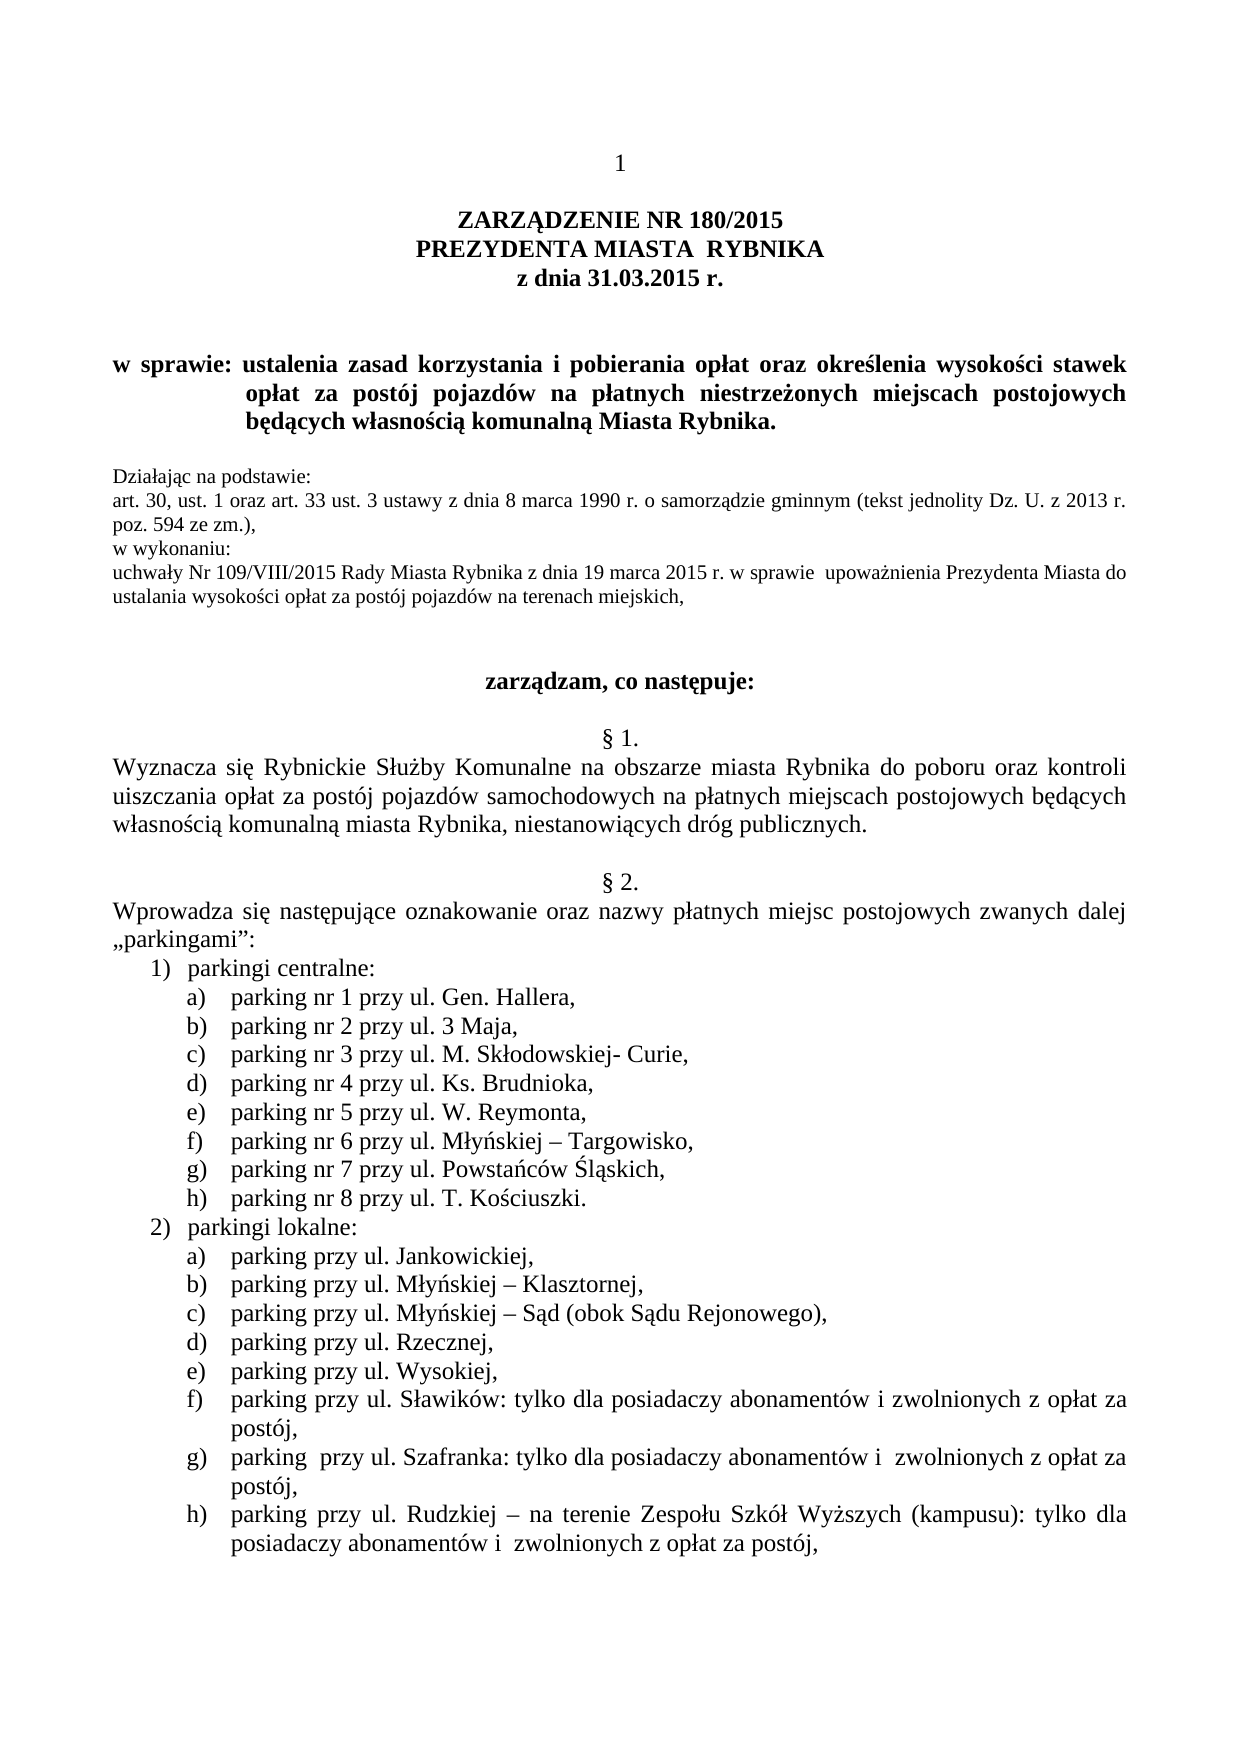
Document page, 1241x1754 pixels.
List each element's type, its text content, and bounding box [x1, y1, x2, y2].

list parking nr 5 przy ul. W. Reymonta, [186, 1097, 1128, 1126]
list parking nr 3 przy ul. M. Skłodowskiej- Curie, [186, 1039, 1128, 1068]
list parking nr 8 przy ul. T. Kościuszki. [186, 1183, 1128, 1212]
list parking przy ul. Rudzkiej – na terenie Zespołu Szkół Wyższych (kampusu): tylko dla posiadaczy abonamentów i zwolnionych z opłat za postój, [186, 1499, 1128, 1557]
list parking przy ul. Szafranka: tylko dla posiadaczy abonamentów i zwolnionych z opłat za postój, [186, 1442, 1128, 1499]
list parking przy ul. Wysokiej, [186, 1356, 1128, 1384]
text z dnia 31.03.2015 r. [112, 263, 1128, 291]
list parking przy ul. Jankowickiej, [186, 1241, 1128, 1269]
list parkingi lokalne: [150, 1212, 1128, 1241]
list parking nr 2 przy ul. 3 Maja, [186, 1011, 1128, 1039]
text zarządzam, co następuje: [112, 666, 1128, 694]
text w sprawie: ustalenia zasad korzystania i pobierania opłat oraz określenia wysokości stawek opłat za postój pojazdów na płatnych niestrzeżonych miejscach postojowych będących własnością komunalną Miasta Rybnika. [112, 349, 1128, 435]
text w wykonaniu: [112, 536, 1128, 560]
list parking nr 4 przy ul. Ks. Brudnioka, [186, 1068, 1128, 1097]
text § 1. [112, 723, 1128, 752]
list parking przy ul. Młyńskiej – Klasztornej, [186, 1269, 1128, 1298]
text § 2. [112, 867, 1128, 896]
text ZARZĄDZENIE NR 180/2015 [112, 205, 1128, 234]
text Wyznacza się Rybnickie Służby Komunalne na obszarze miasta Rybnika do poboru oraz kontroli uiszczania opłat za postój pojazdów samochodowych na płatnych miejscach postojowych będących własnością komunalną miasta Rybnika, niestanowiących dróg publicznych. [112, 752, 1128, 838]
text Wprowadza się następujące oznakowanie oraz nazwy płatnych miejsc postojowych zwanych dalej „parkingami”: [112, 896, 1128, 953]
list parking przy ul. Młyńskiej – Sąd (obok Sądu Rejonowego), [186, 1298, 1128, 1327]
text PREZYDENTA MIASTA RYBNIKA [112, 234, 1128, 263]
list parking przy ul. Rzecznej, [186, 1327, 1128, 1356]
list parkingi centralne: [150, 953, 1128, 982]
text Działając na podstawie: [112, 464, 1128, 488]
text uchwały Nr 109/VIII/2015 Rady Miasta Rybnika z dnia 19 marca 2015 r. w sprawie upoważnienia Prezydenta Miasta do ustalania wysokości opłat za postój pojazdów na terenach miejskich, [112, 560, 1128, 608]
list parking nr 7 przy ul. Powstańców Śląskich, [186, 1154, 1128, 1183]
list parking przy ul. Sławików: tylko dla posiadaczy abonamentów i zwolnionych z opłat za postój, [186, 1384, 1128, 1442]
list parking nr 1 przy ul. Gen. Hallera, [186, 982, 1128, 1011]
list parking nr 6 przy ul. Młyńskiej – Targowisko, [186, 1126, 1128, 1154]
text art. 30, ust. 1 oraz art. 33 ust. 3 ustawy z dnia 8 marca 1990 r. o samorządzie gminnym (tekst jednolity Dz. U. z 2013 r. poz. 594 ze zm.), [112, 488, 1128, 536]
